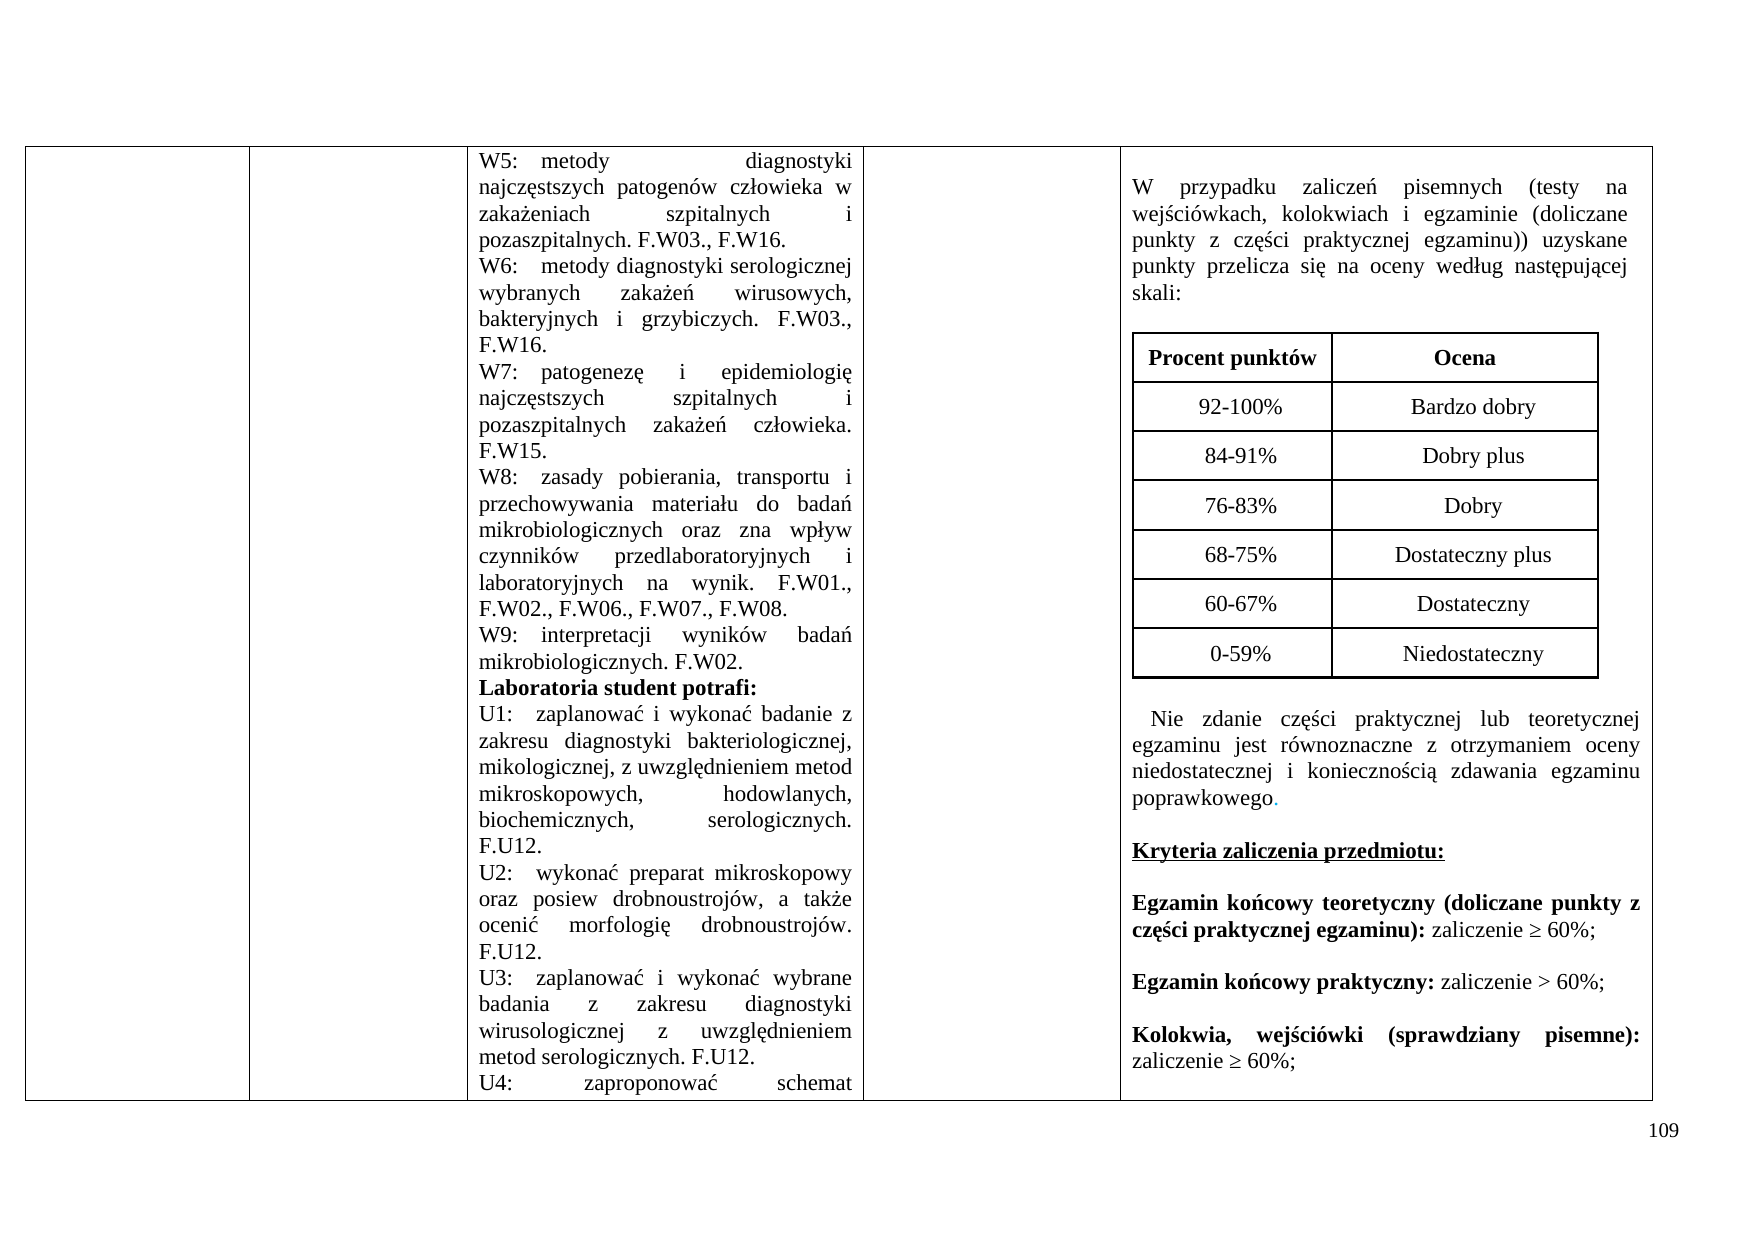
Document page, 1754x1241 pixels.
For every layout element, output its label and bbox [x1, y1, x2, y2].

table_cell [468, 147, 863, 1100]
table_cell [1121, 147, 1652, 1100]
table_cell [250, 147, 467, 1100]
table_cell [864, 147, 1120, 1100]
